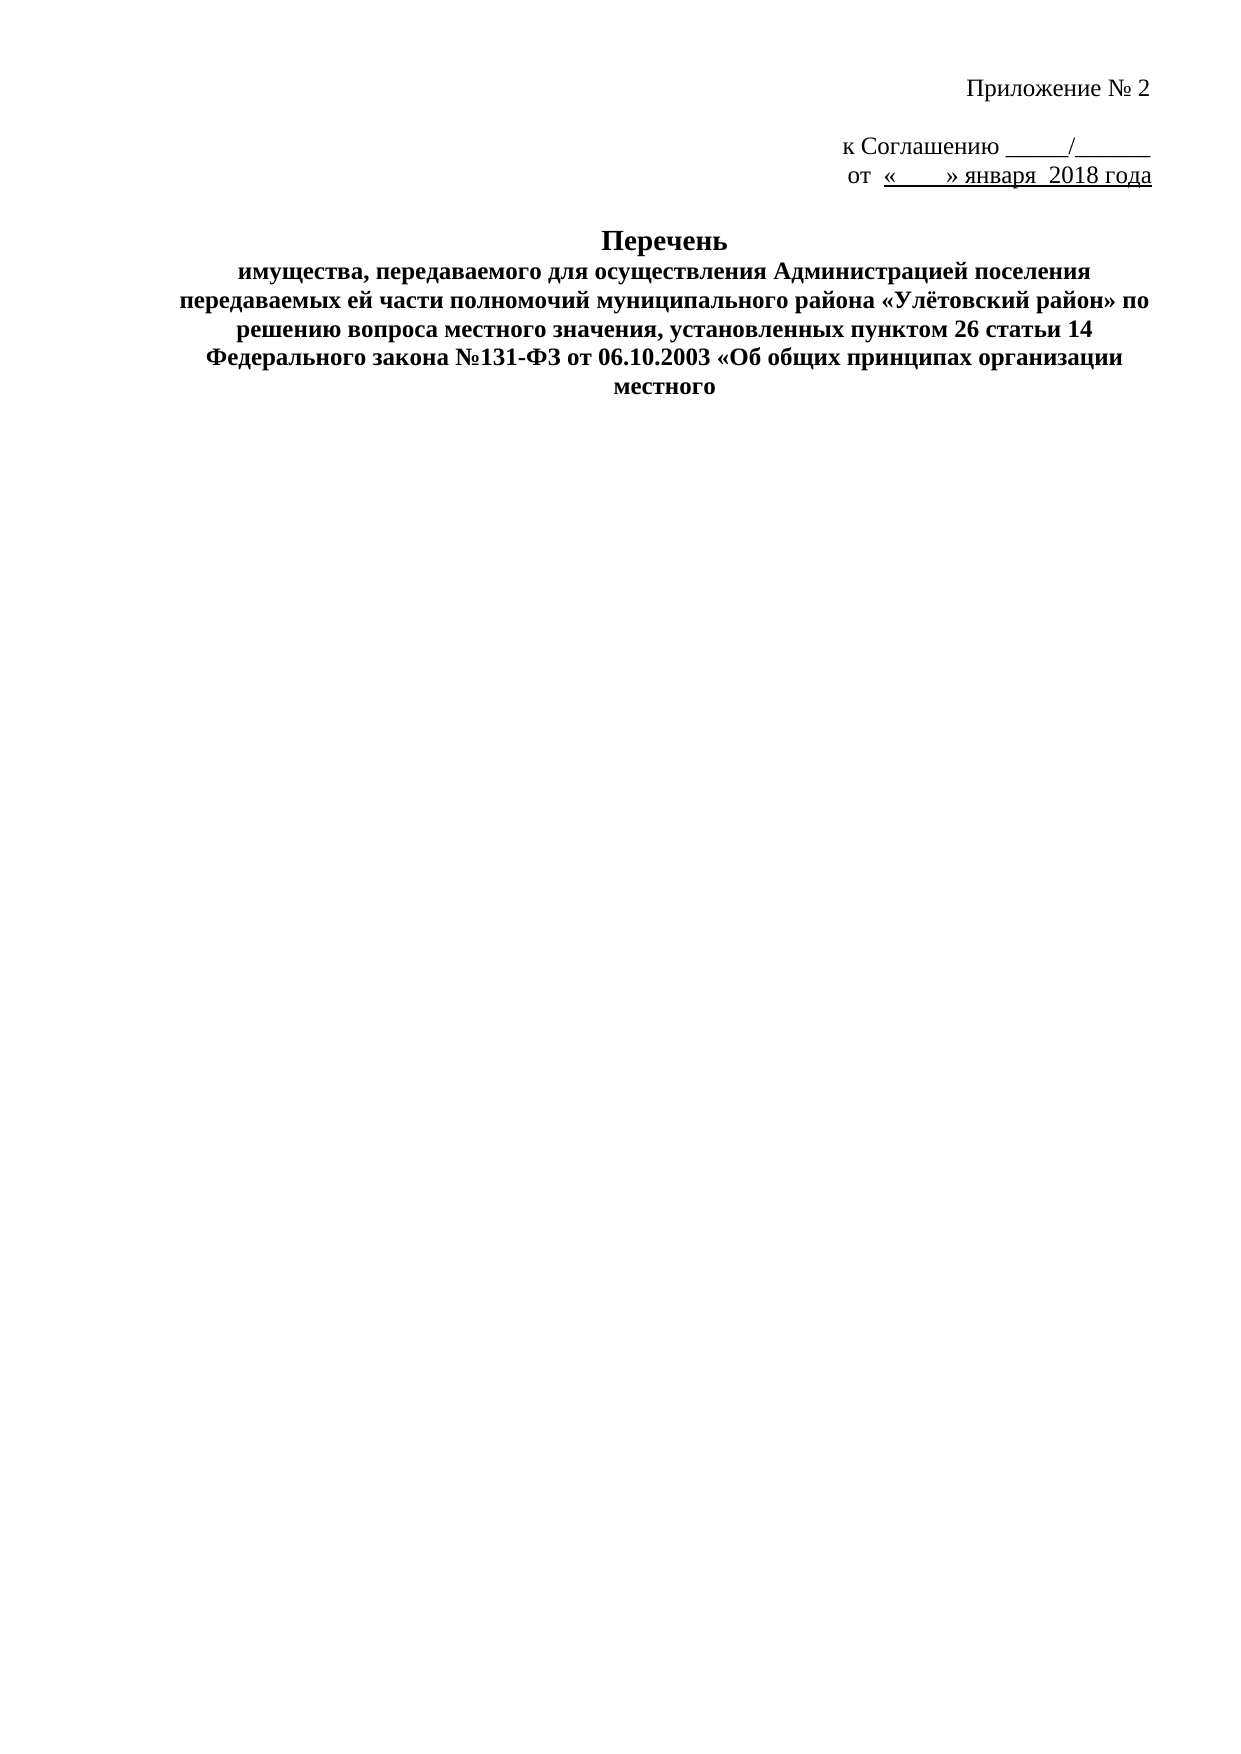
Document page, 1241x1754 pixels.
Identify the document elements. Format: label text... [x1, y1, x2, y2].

text Перечень [177, 223, 1152, 256]
text от « » января 2018 года [177, 160, 1152, 189]
text имущества, передаваемого для осуществления Администрацией поселения передаваемых ей части полномочий муниципального района «Улётовский район» по решению вопроса местного значения, установленных пунктом 26 статьи 14 Федерального закона №131-ФЗ от 06.10.2003 «Об общих принципах организации местного [177, 256, 1152, 400]
text Приложение № 2 [177, 74, 1150, 102]
text к Соглашению _____/______ [177, 132, 1150, 160]
